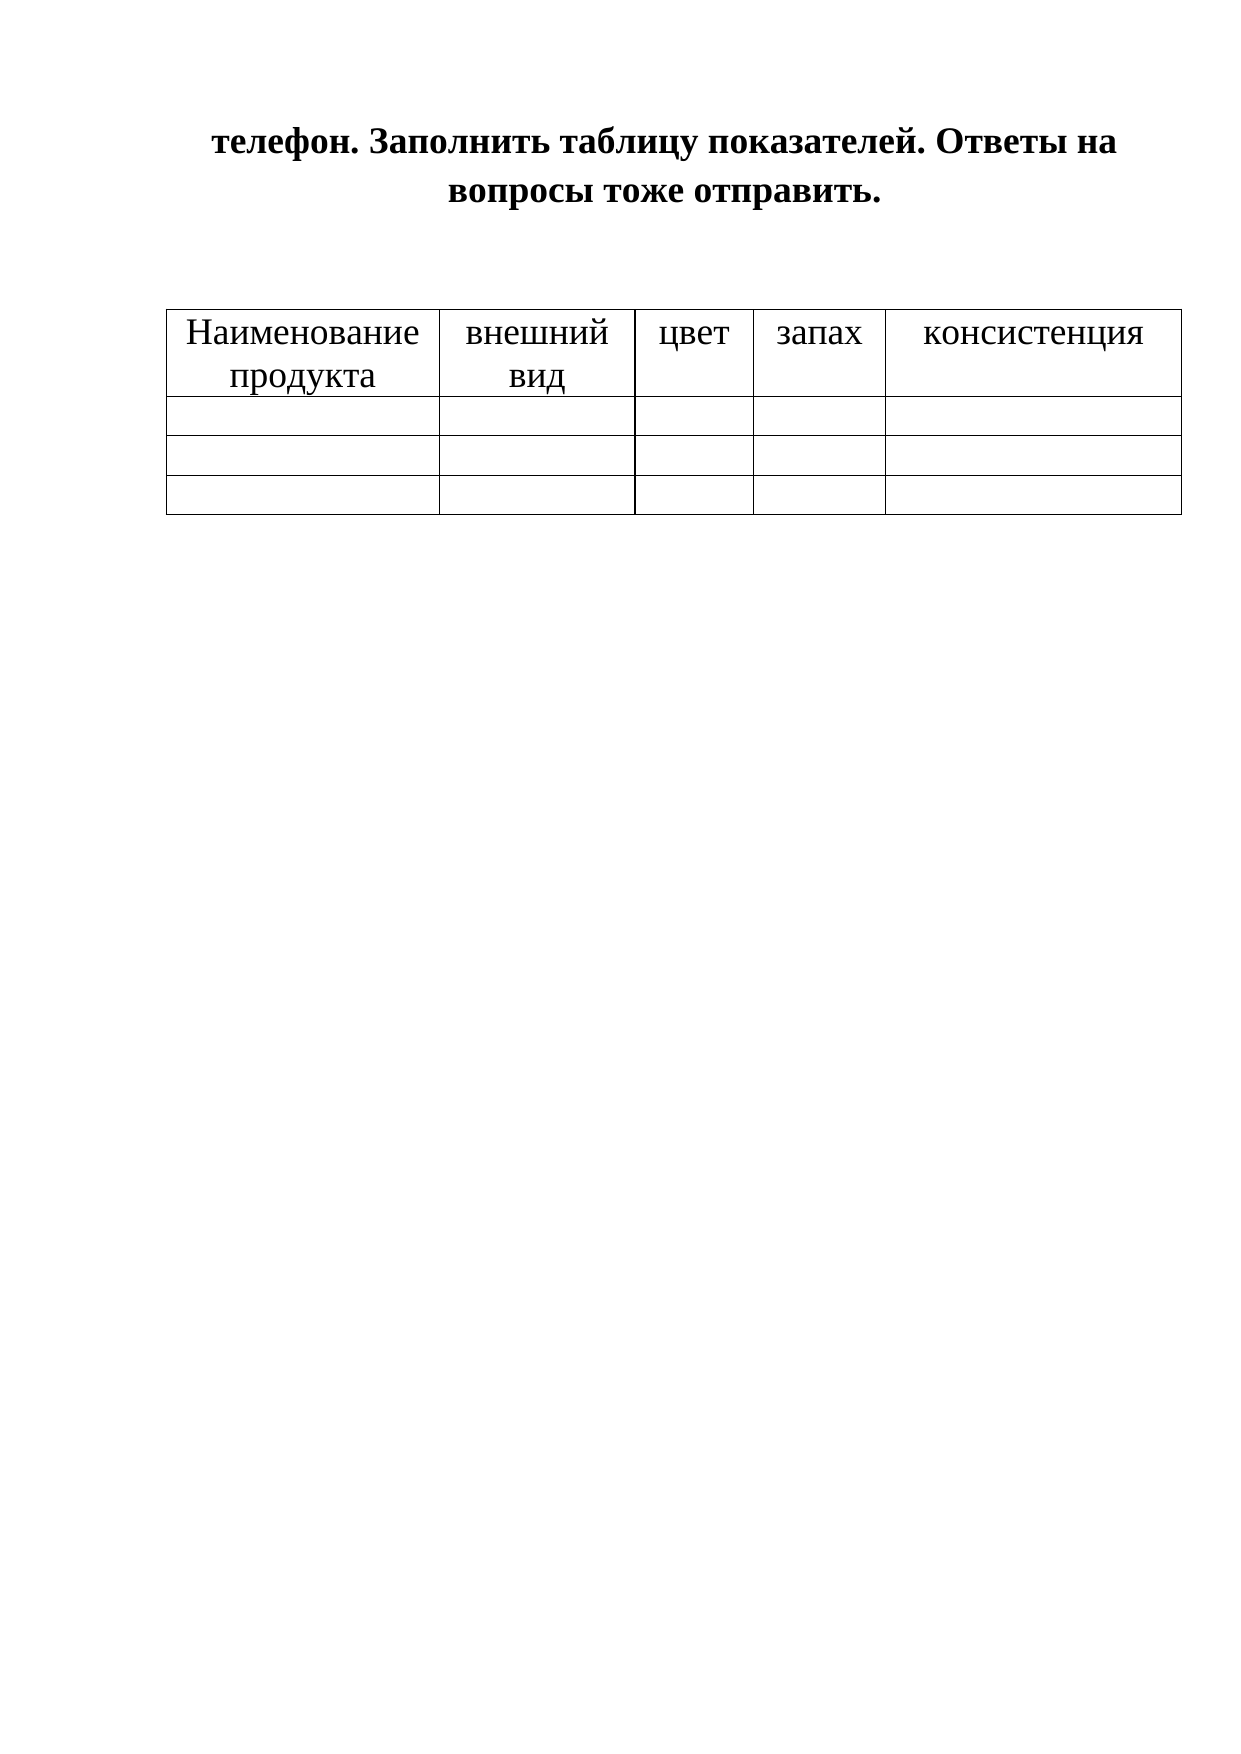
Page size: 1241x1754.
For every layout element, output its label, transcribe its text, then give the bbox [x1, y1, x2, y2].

table_cell [636, 397, 753, 435]
table_cell [754, 397, 885, 435]
table_cell [167, 436, 439, 474]
table_cell [754, 476, 885, 514]
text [177, 118, 1152, 211]
table_cell [886, 436, 1181, 474]
table_cell [440, 436, 634, 474]
table_cell [167, 476, 439, 514]
table_header Наименование продукта [167, 310, 439, 396]
table_cell [636, 476, 753, 514]
table_cell [754, 436, 885, 474]
table_header консистенция [886, 310, 1181, 396]
table_cell [636, 436, 753, 474]
table_header цвет [636, 310, 753, 396]
table_header запах [754, 310, 885, 396]
table_cell [440, 397, 634, 435]
table_cell [440, 476, 634, 514]
table_header внешний вид [440, 310, 634, 396]
table_cell [167, 397, 439, 435]
table_cell [886, 476, 1181, 514]
table_cell [886, 397, 1181, 435]
